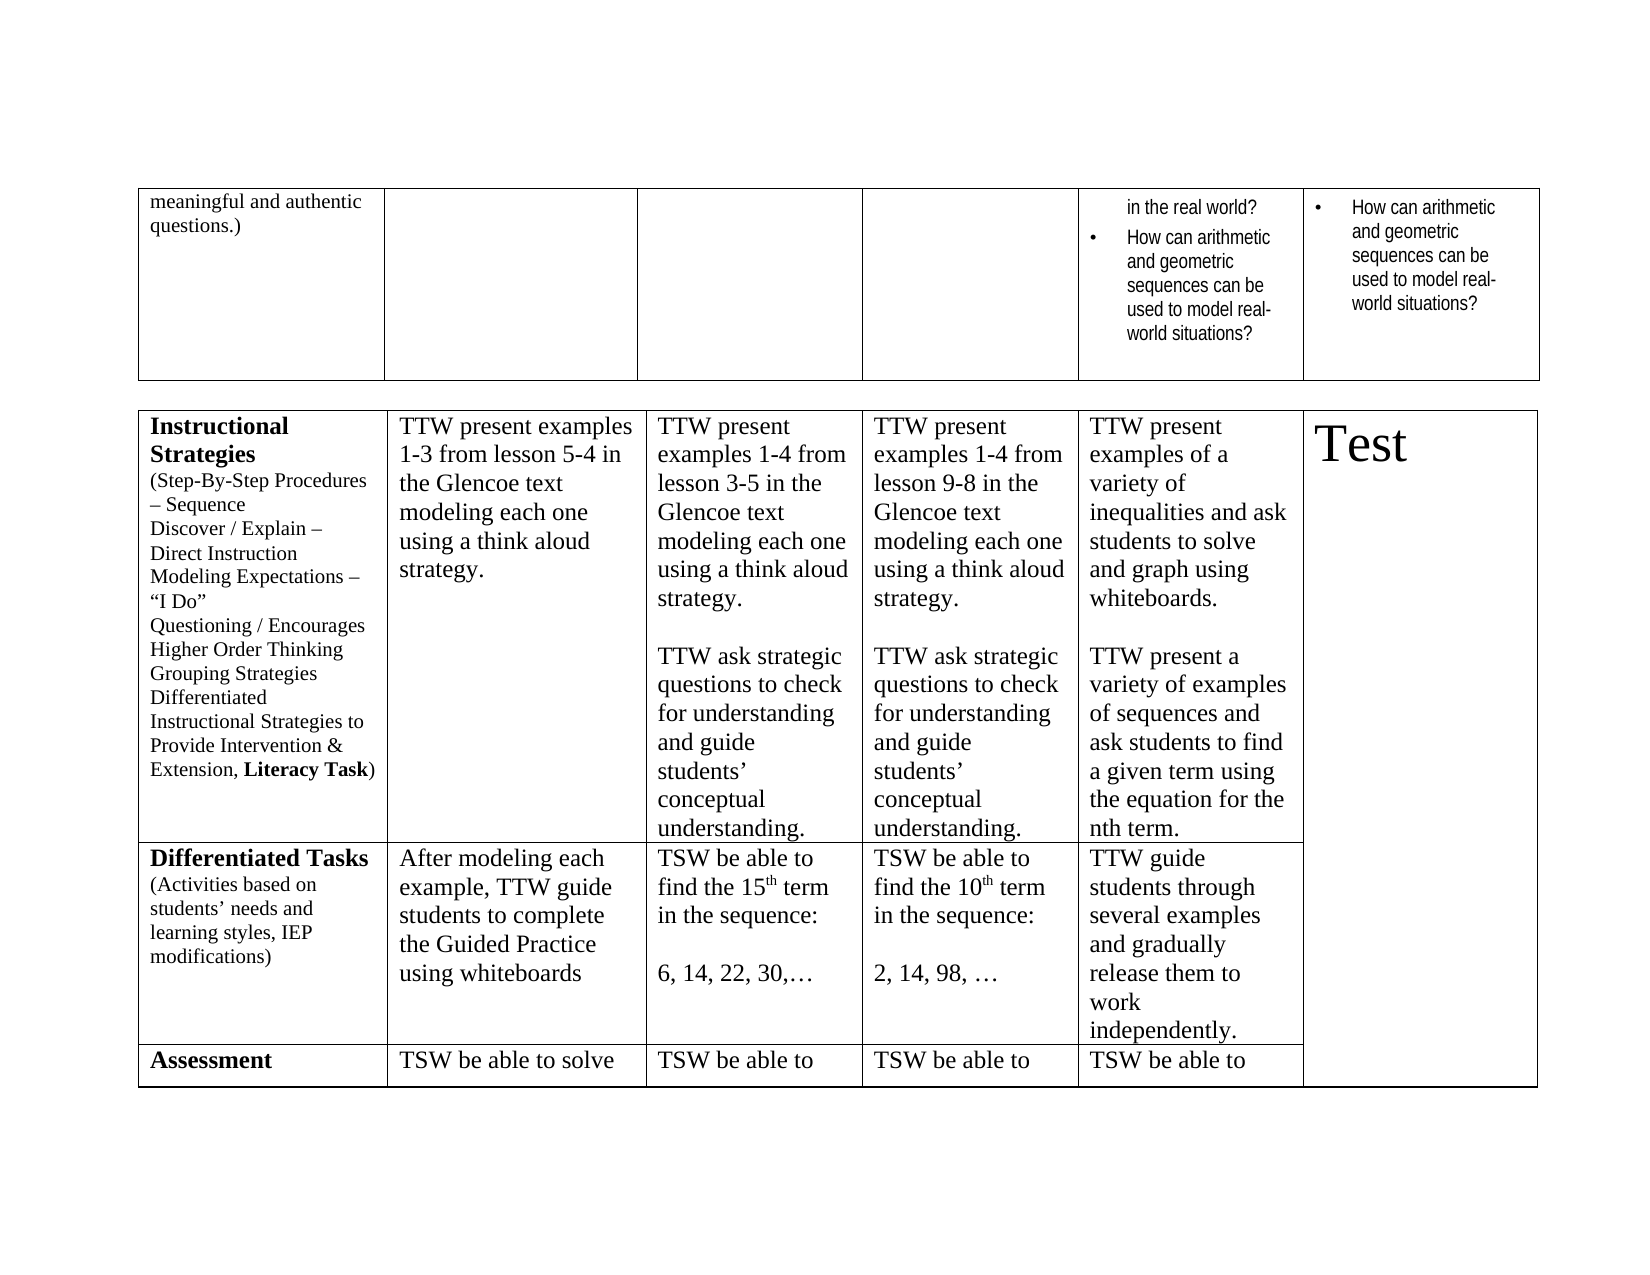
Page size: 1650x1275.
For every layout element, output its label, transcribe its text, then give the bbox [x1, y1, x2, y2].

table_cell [1079, 1045, 1303, 1086]
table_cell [863, 1045, 1078, 1086]
table_cell TSW be able to find the 10th term in the sequence: 2, 14, 98, … [863, 843, 1078, 1044]
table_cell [1079, 189, 1303, 380]
table_cell After modeling each example, TTW guide students to complete the Guided Practice using whiteboards [388, 843, 646, 1044]
table_header Test [1304, 411, 1537, 1086]
table_header TTW present examples 1-3 from lesson 5-4 in the Glencoe text modeling each one using a think aloud strategy. [388, 411, 646, 842]
table_header TTW present examples 1-4 from lesson 3-5 in the Glencoe text modeling each one using a think aloud strategy. TTW ask strategic questions to check for understanding and guide students’ conceptual understanding. [647, 411, 862, 842]
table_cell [647, 1045, 862, 1086]
table_cell TTW guide students through several examples and gradually release them to work independently. [1079, 843, 1303, 1044]
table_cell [863, 189, 1078, 380]
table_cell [139, 1045, 387, 1086]
table_cell Differentiated Tasks (Activities based on students’ needs and learning styles, IEP modifications) [139, 843, 387, 1044]
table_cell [139, 189, 384, 380]
table_cell TSW be able to find the 15th term in the sequence: 6, 14, 22, 30,… [647, 843, 862, 1044]
table_header TTW present examples 1-4 from lesson 9-8 in the Glencoe text modeling each one using a think aloud strategy. TTW ask strategic questions to check for understanding and guide students’ conceptual understanding. [863, 411, 1078, 842]
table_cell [388, 1045, 646, 1086]
table_header Instructional Strategies (Step-By-Step Procedures – Sequence Discover / Explain – Direct Instruction Modeling Expectations – “I Do” Questioning / Encourages Higher Order Thinking Grouping Strategies Differentiated Instructional Strategies to Provide Intervention & Extension, Literacy Task) [139, 411, 387, 842]
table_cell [385, 189, 637, 380]
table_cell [1304, 189, 1539, 380]
table_header TTW present examples of a variety of inequalities and ask students to solve and graph using whiteboards. TTW present a variety of examples of sequences and ask students to find a given term using the equation for the nth term. [1079, 411, 1303, 842]
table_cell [638, 189, 862, 380]
